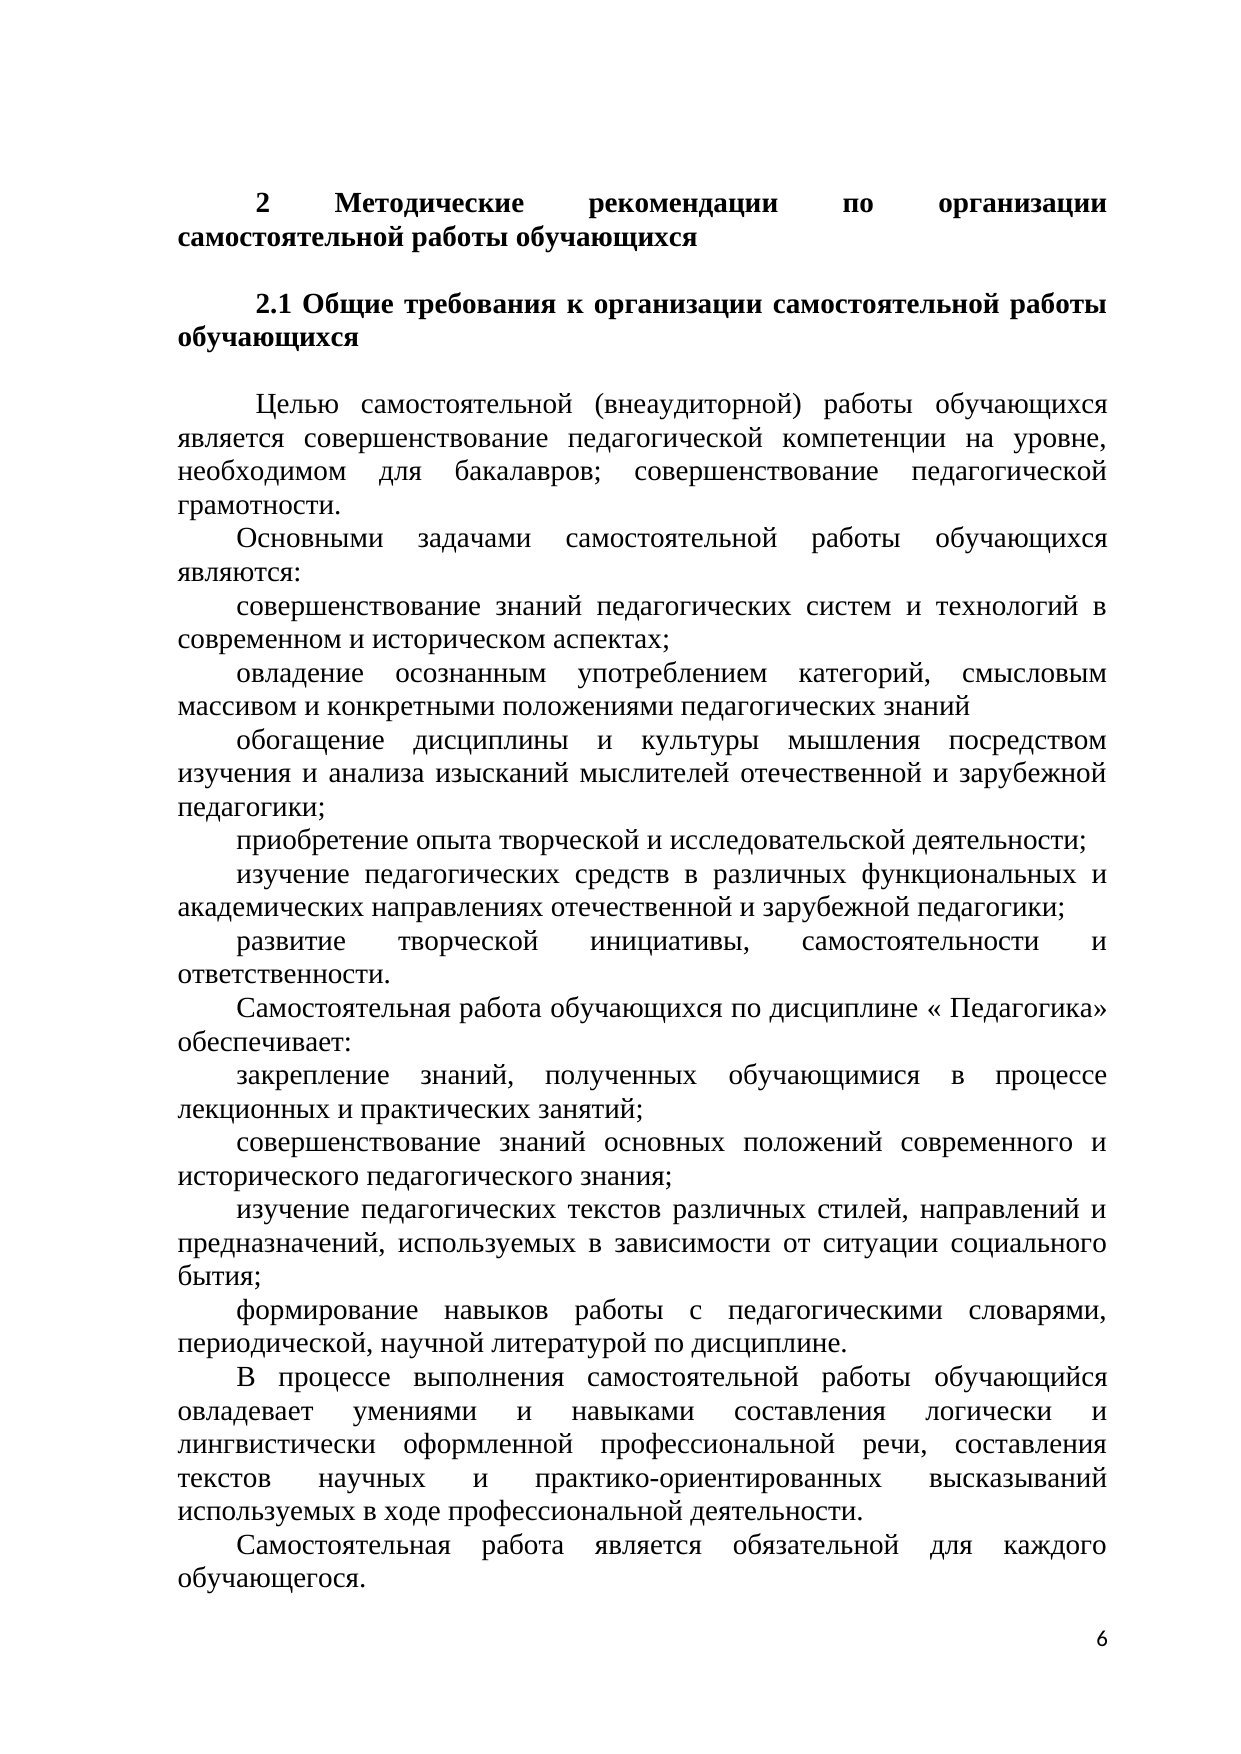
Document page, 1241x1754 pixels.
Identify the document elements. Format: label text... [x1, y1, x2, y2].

text Основными задачами самостоятельной работы обучающихся являются: [177, 521, 1107, 588]
text совершенствование знаний педагогических систем и технологий в современном и историческом аспектах; [177, 588, 1107, 655]
text Самостоятельная работа обучающихся по дисциплине « Педагогика» обеспечивает: [177, 990, 1107, 1057]
text изучение педагогических средств в различных функциональных и академических направлениях отечественной и зарубежной педагогики; [177, 856, 1107, 923]
text В процессе выполнения самостоятельной работы обучающийся овладевает умениями и навыками составления логически и лингвистически оформленной профессиональной речи, составления текстов научных и практико-ориентированных высказываний используемых в ходе профессиональной деятельности. [177, 1359, 1107, 1527]
text закрепление знаний, полученных обучающимися в процессе лекционных и практических занятий; [177, 1057, 1107, 1124]
text совершенствование знаний основных положений современного и исторического педагогического знания; [177, 1124, 1107, 1191]
text Самостоятельная работа является обязательной для каждого обучающегося. [177, 1527, 1107, 1594]
text овладение осознанным употреблением категорий, смысловым массивом и конкретными положениями педагогических знаний [177, 655, 1107, 722]
text формирование навыков работы с педагогическими словарями, периодической, научной литературой по дисциплине. [177, 1292, 1107, 1359]
text приобретение опыта творческой и исследовательской деятельности; [177, 822, 1107, 856]
text изучение педагогических текстов различных стилей, направлений и предназначений, используемых в зависимости от ситуации социального бытия; [177, 1191, 1107, 1292]
text обогащение дисциплины и культуры мышления посредством изучения и анализа изысканий мыслителей отечественной и зарубежной педагогики; [177, 722, 1107, 822]
text 2.1 Общие требования к организации самостоятельной работы обучающихся [177, 286, 1107, 353]
text развитие творческой инициативы, самостоятельности и ответственности. [177, 923, 1107, 990]
text Целью самостоятельной (внеаудиторной) работы обучающихся является совершенствование педагогической компетенции на уровне, необходимом для бакалавров; совершенствование педагогической грамотности. [177, 386, 1107, 521]
text 2 Методические рекомендации по организации самостоятельной работы обучающихся [177, 185, 1107, 252]
